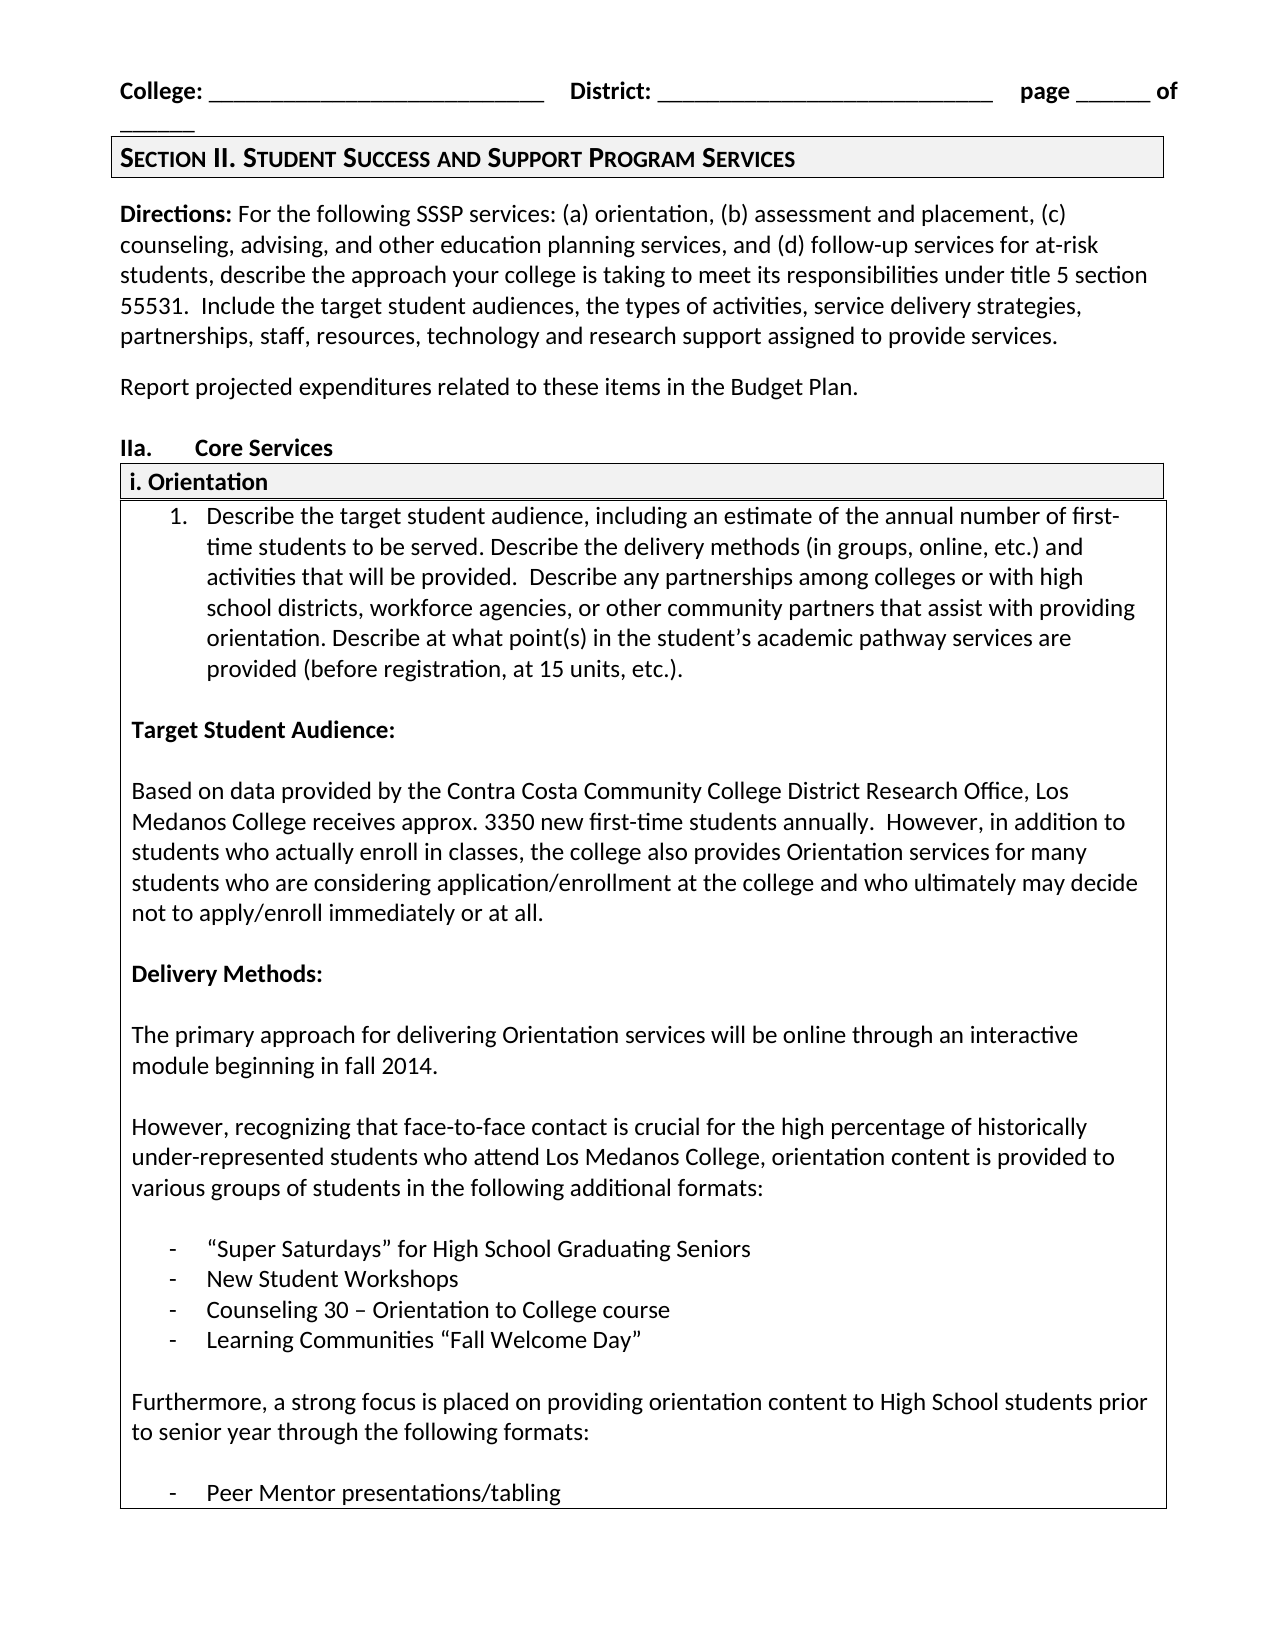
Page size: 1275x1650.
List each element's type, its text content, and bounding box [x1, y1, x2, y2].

text Section II. Student Success and Support Program Services [112, 137, 1163, 177]
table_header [121, 501, 1166, 1508]
text Report projected expenditures related to these items in the Budget Plan. [120, 371, 1156, 402]
text Directions: For the following SSSP services: (a) orientation, (b) assessment and placement, (c) counseling, advising, and other education planning services, and (d) follow-up services for at-risk students, describe the approach your college is taking to meet its responsibilities under title 5 section 55531. Include the target student audiences, the types of activities, service delivery strategies, partnerships, staff, resources, technology and research support assigned to provide services. [120, 198, 1155, 351]
text i. Orientation [121, 464, 1163, 498]
text IIa. Core Services [120, 432, 1156, 463]
